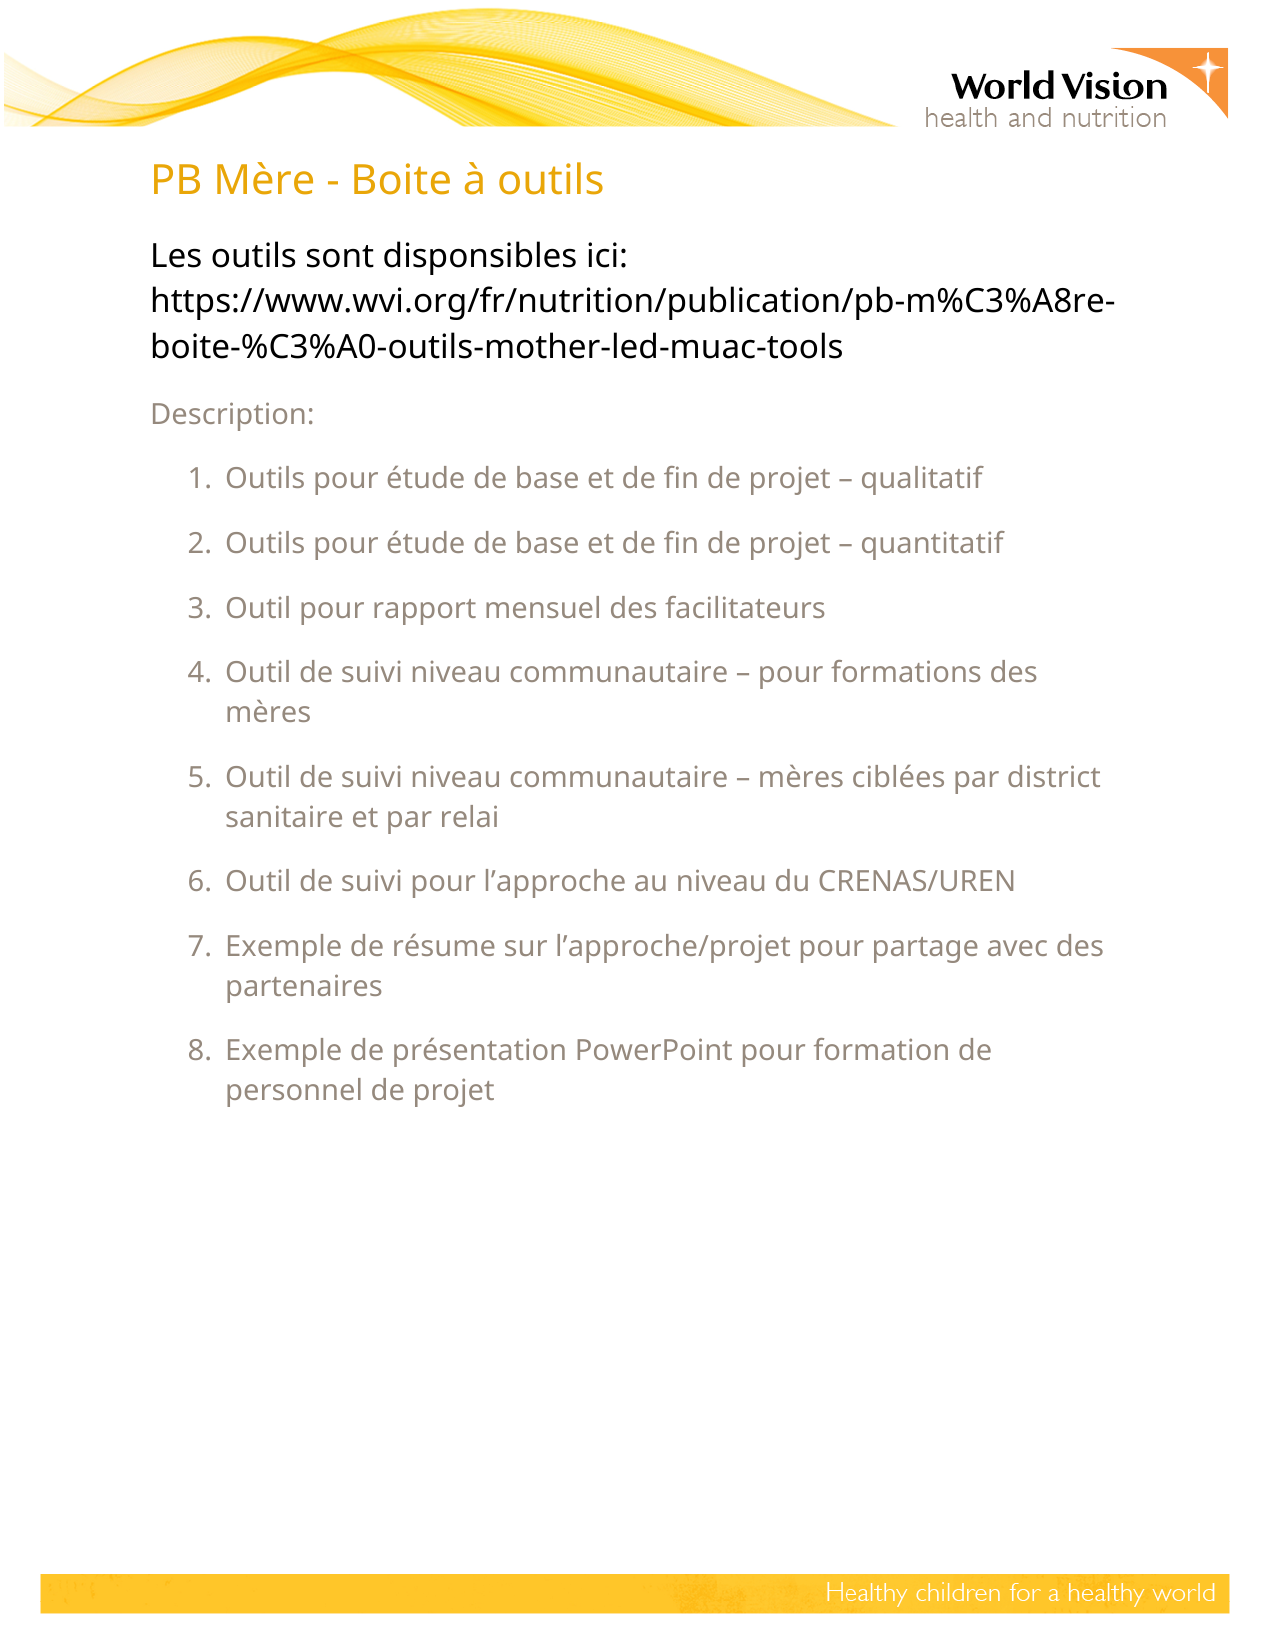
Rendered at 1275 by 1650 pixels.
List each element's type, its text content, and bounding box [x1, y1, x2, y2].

subtitle Description: [150, 393, 1125, 433]
subtitle Exemple de présentation PowerPoint pour formation de personnel de projet [187, 1029, 1125, 1109]
subtitle PB Mère - Boite à outils [150, 150, 1125, 207]
subtitle Outils pour étude de base et de fin de projet – quantitatif [187, 522, 1125, 562]
subtitle Outil de suivi pour l’approche au niveau du CRENAS/UREN [187, 861, 1125, 900]
subtitle Outils pour étude de base et de fin de projet – qualitatif [187, 458, 1125, 497]
subtitle Outil de suivi niveau communautaire – pour formations des mères [187, 652, 1125, 731]
subtitle Outil de suivi niveau communautaire – mères ciblées par district sanitaire et par relai [187, 756, 1125, 836]
subtitle Les outils sont disponsibles ici: https://www.wvi.org/fr/nutrition/publication/pb-m%C3%A8re-boite-%C3%A0-outils-mother-led-muac-tools [150, 232, 1125, 368]
subtitle Exemple de résume sur l’approche/projet pour partage avec des partenaires [187, 925, 1125, 1004]
subtitle Outil pour rapport mensuel des facilitateurs [187, 587, 1125, 627]
